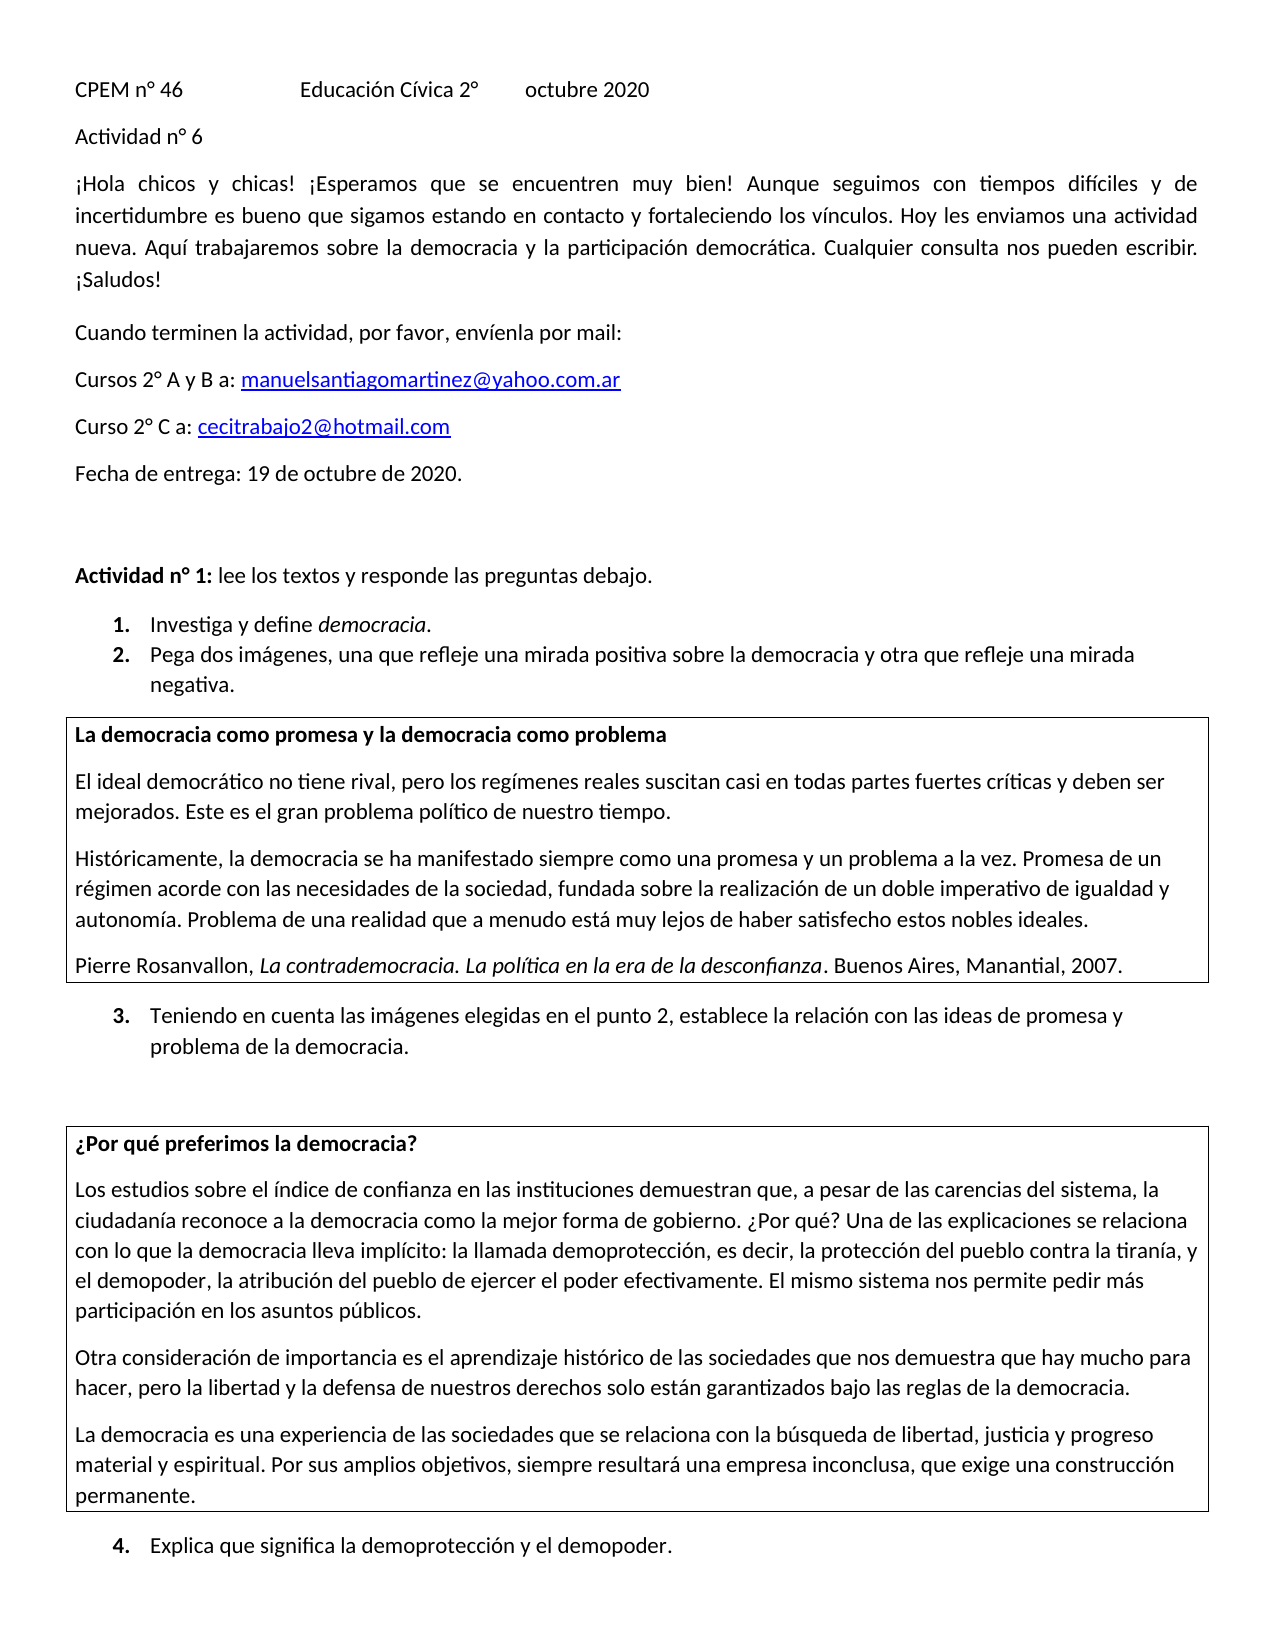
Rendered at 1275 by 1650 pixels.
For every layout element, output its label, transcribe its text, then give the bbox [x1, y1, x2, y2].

list Investiga y define democracia. [112, 610, 1200, 638]
text Fecha de entrega: 19 de octubre de 2020. [75, 459, 1200, 487]
text ¡Hola chicos y chicas! ¡Esperamos que se encuentren muy bien! Aunque seguimos con tiempos difíciles y de incertidumbre es bueno que sigamos estando en contacto y fortaleciendo los vínculos. Hoy les enviamos una actividad nueva. Aquí trabajaremos sobre la democracia y la participación democrática. Cualquier consulta nos pueden escribir. ¡Saludos! [75, 169, 1200, 293]
text Otra consideración de importancia es el aprendizaje histórico de las sociedades que nos demuestra que hay mucho para hacer, pero la libertad y la defensa de nuestros derechos solo están garantizados bajo las reglas de la democracia. [67, 1340, 1208, 1401]
text La democracia como promesa y la democracia como problema [67, 718, 1208, 748]
list Explica que significa la demoprotección y el demopoder. [112, 1531, 1200, 1559]
text Cuando terminen la actividad, por favor, envíenla por mail: [75, 318, 1200, 346]
list Pega dos imágenes, una que refleje una mirada positiva sobre la democracia y otra que refleje una mirada negativa. [112, 640, 1200, 698]
text Pierre Rosanvallon, La contrademocracia. La política en la era de la desconfianza. Buenos Aires, Manantial, 2007. [67, 948, 1208, 982]
text CPEM n° 46 Educación Cívica 2° octubre 2020 [75, 75, 1200, 103]
text La democracia es una experiencia de las sociedades que se relaciona con la búsqueda de libertad, justicia y progreso material y espiritual. Por sus amplios objetivos, siempre resultará una empresa inconclusa, que exige una construcción permanente. [67, 1417, 1208, 1511]
text Curso 2° C a: cecitrabajo2@hotmail.com [75, 412, 1200, 440]
text El ideal democrático no tiene rival, pero los regímenes reales suscitan casi en todas partes fuertes críticas y deben ser mejorados. Este es el gran problema político de nuestro tiempo. [67, 764, 1208, 825]
list Teniendo en cuenta las imágenes elegidas en el punto 2, establece la relación con las ideas de promesa y problema de la democracia. [112, 1002, 1200, 1060]
text Los estudios sobre el índice de confianza en las instituciones demuestran que, a pesar de las carencias del sistema, la ciudadanía reconoce a la democracia como la mejor forma de gobierno. ¿Por qué? Una de las explicaciones se relaciona con lo que la democracia lleva implícito: la llamada demoprotección, es decir, la protección del pueblo contra la tiranía, y el demopoder, la atribución del pueblo de ejercer el poder efectivamente. El mismo sistema nos permite pedir más participación en los asuntos públicos. [67, 1172, 1208, 1324]
text Históricamente, la democracia se ha manifestado siempre como una promesa y un problema a la vez. Promesa de un régimen acorde con las necesidades de la sociedad, fundada sobre la realización de un doble imperativo de igualdad y autonomía. Problema de una realidad que a menudo está muy lejos de haber satisfecho estos nobles ideales. [67, 841, 1208, 933]
text Cursos 2° A y B a: manuelsantiagomartinez@yahoo.com.ar [75, 365, 1200, 393]
text Actividad n° 6 [75, 122, 1200, 150]
text Actividad n° 1: lee los textos y responde las preguntas debajo. [75, 561, 1200, 589]
text ¿Por qué preferimos la democracia? [67, 1127, 1208, 1157]
